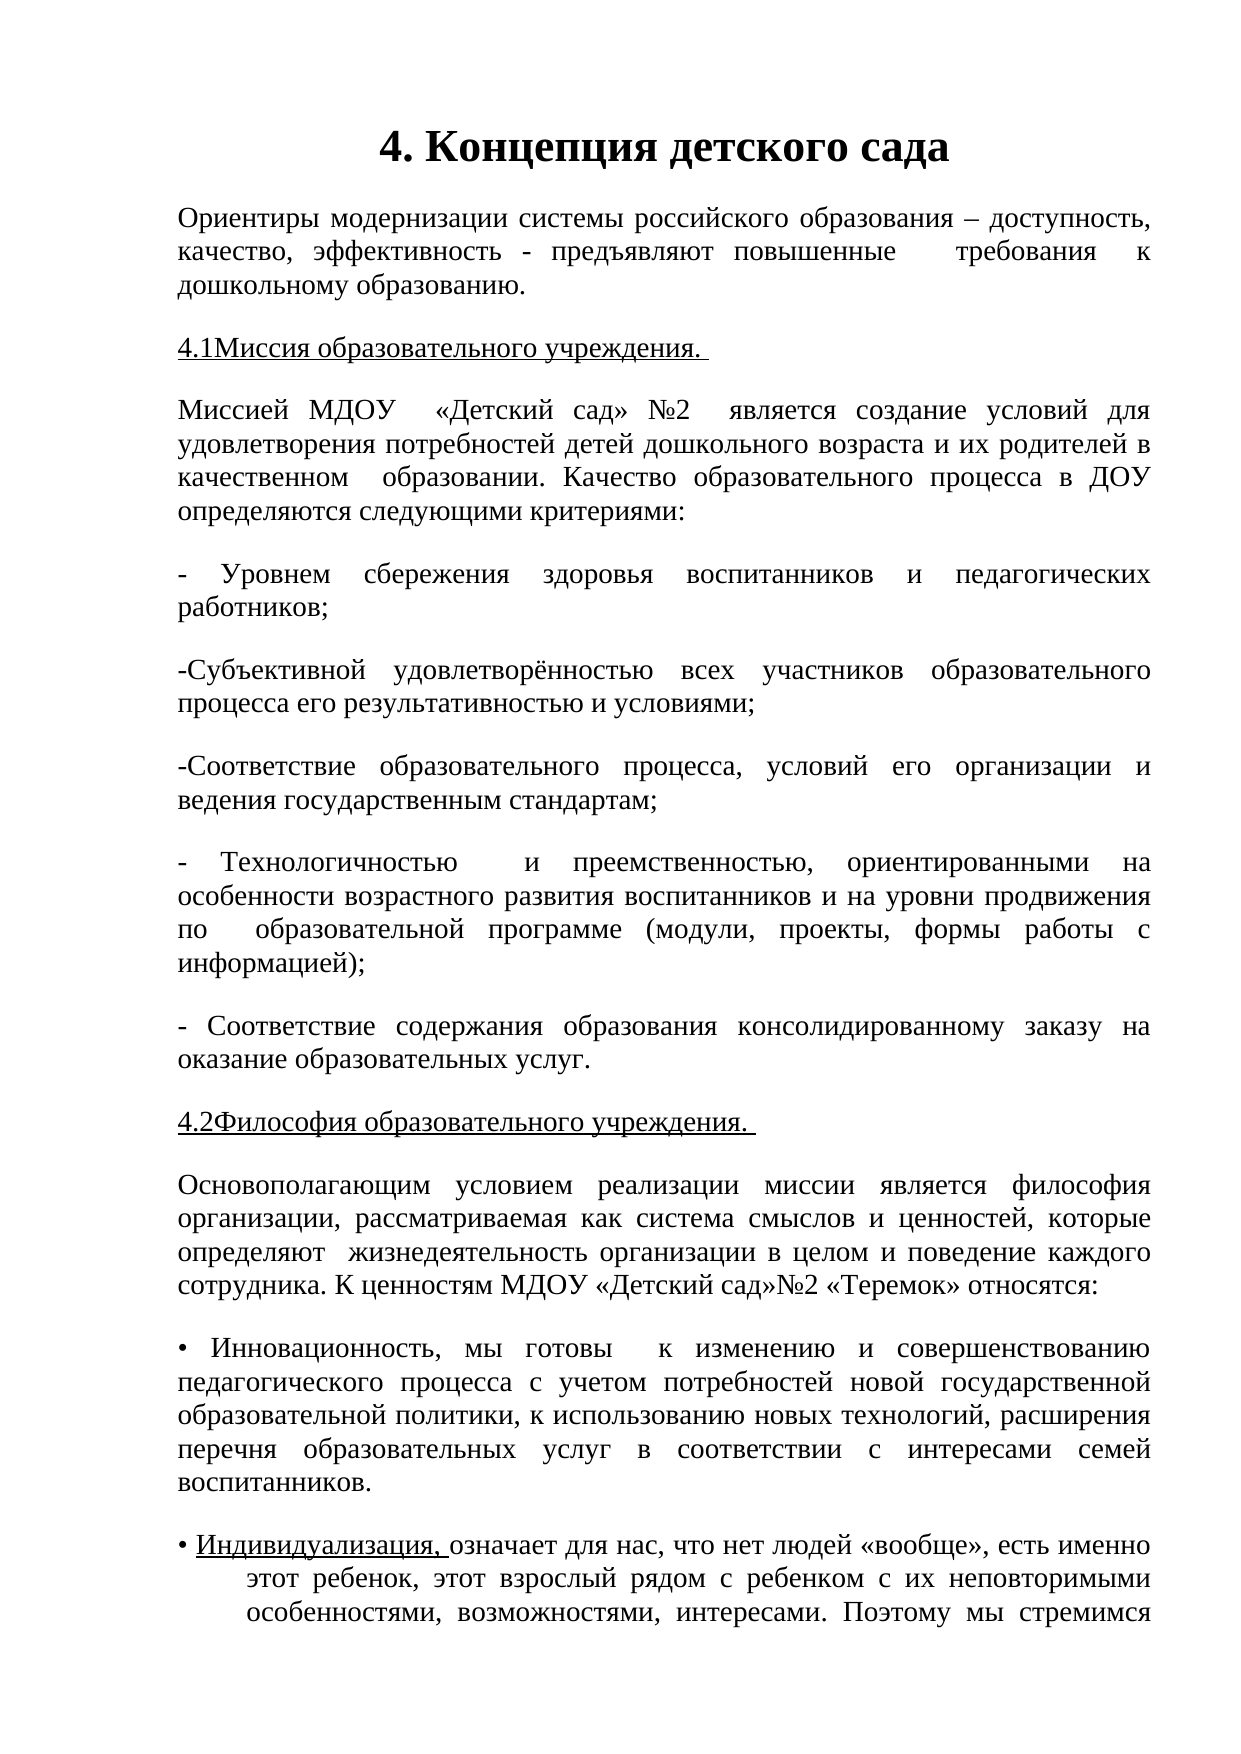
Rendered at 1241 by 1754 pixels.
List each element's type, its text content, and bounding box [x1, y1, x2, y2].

text - Технологичностью и преемственностью, ориентированными на особенности возрастного развития воспитанников и на уровни продвижения по образовательной программе (модули, проекты, формы работы с информацией); [177, 844, 1152, 979]
text Миссией МДОУ «Детский сад» №2 является создание условий для удовлетворения потребностей детей дошкольного возраста и их родителей в качественном образовании. Качество образовательного процесса в ДОУ определяются следующими критериями: [177, 392, 1152, 527]
text - Соответствие содержания образования консолидированному заказу на оказание образовательных услуг. [177, 1008, 1152, 1075]
text 4. Концепция детского сада [177, 118, 1152, 171]
text -Субъективной удовлетворённостью всех участников образовательного процесса его результативностью и условиями; [177, 652, 1152, 719]
text 4.1Миссия образовательного учреждения. [177, 330, 1152, 363]
text • Инновационность, мы готовы к изменению и совершенствованию педагогического процесса с учетом потребностей новой государственной образовательной политики, к использованию новых технологий, расширения перечня образовательных услуг в соответствии с интересами семей воспитанников. [177, 1330, 1152, 1498]
text - Уровнем сбережения здоровья воспитанников и педагогических работников; [177, 556, 1152, 623]
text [177, 1527, 1152, 1628]
text Основополагающим условием реализации миссии является философия организации, рассматриваемая как система смыслов и ценностей, которые определяют жизнедеятельность организации в целом и поведение каждого сотрудника. К ценностям МДОУ «Детский сад»№2 «Теремок» относятся: [177, 1167, 1152, 1301]
text 4.2Философия образовательного учреждения. [177, 1104, 1152, 1138]
text Ориентиры модернизации системы российского образования – доступность, качество, эффективность - предъявляют повышенные требования к дошкольному образованию. [177, 200, 1152, 301]
text -Соответствие образовательного процесса, условий его организации и ведения государственным стандартам; [177, 748, 1152, 815]
